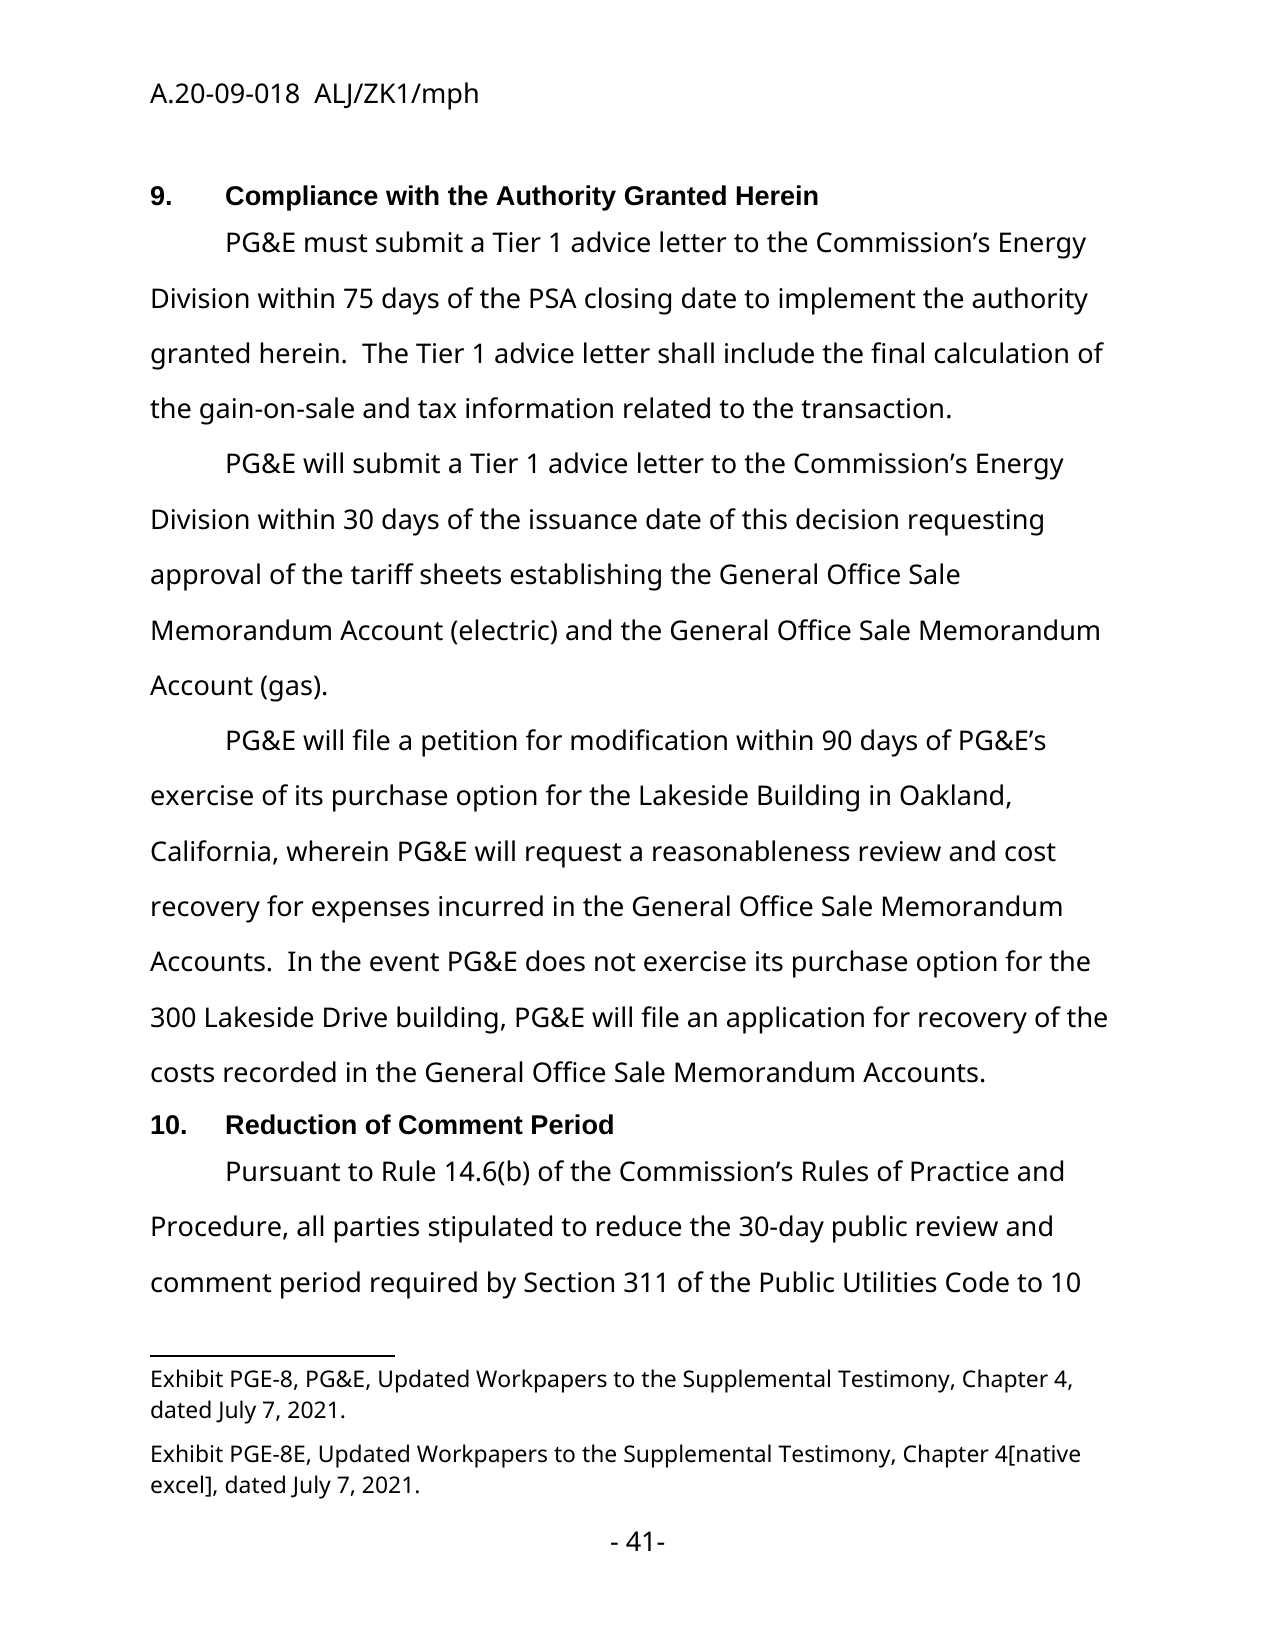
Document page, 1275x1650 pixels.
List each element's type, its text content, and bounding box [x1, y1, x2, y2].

subtitle Compliance with the Authority Granted Herein [150, 180, 1125, 211]
text PG&E will file a petition for modification within 90 days of PG&E’s exercise of its purchase option for the Lakeside Building in Oakland, California, wherein PG&E will request a reasonableness review and cost recovery for expenses incurred in the General Office Sale Memorandum Accounts. In the event PG&E does not exercise its purchase option for the 300 Lakeside Drive building, PG&E will file an application for recovery of the costs recorded in the General Office Sale Memorandum Accounts. [150, 722, 1125, 1090]
subtitle Reduction of Comment Period [150, 1109, 1125, 1140]
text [150, 1152, 1125, 1300]
text PG&E will submit a Tier 1 advice letter to the Commission’s Energy Division within 30 days of the issuance date of this decision requesting approval of the tariff sheets establishing the General Office Sale Memorandum Account (electric) and the General Office Sale Memorandum Account (gas). [150, 445, 1125, 703]
text PG&E must submit a Tier 1 advice letter to the Commission’s Energy Division within 75 days of the PSA closing date to implement the authority granted herein. The Tier 1 advice letter shall include the final calculation of the gain-on-sale and tax information related to the transaction. [150, 224, 1125, 427]
